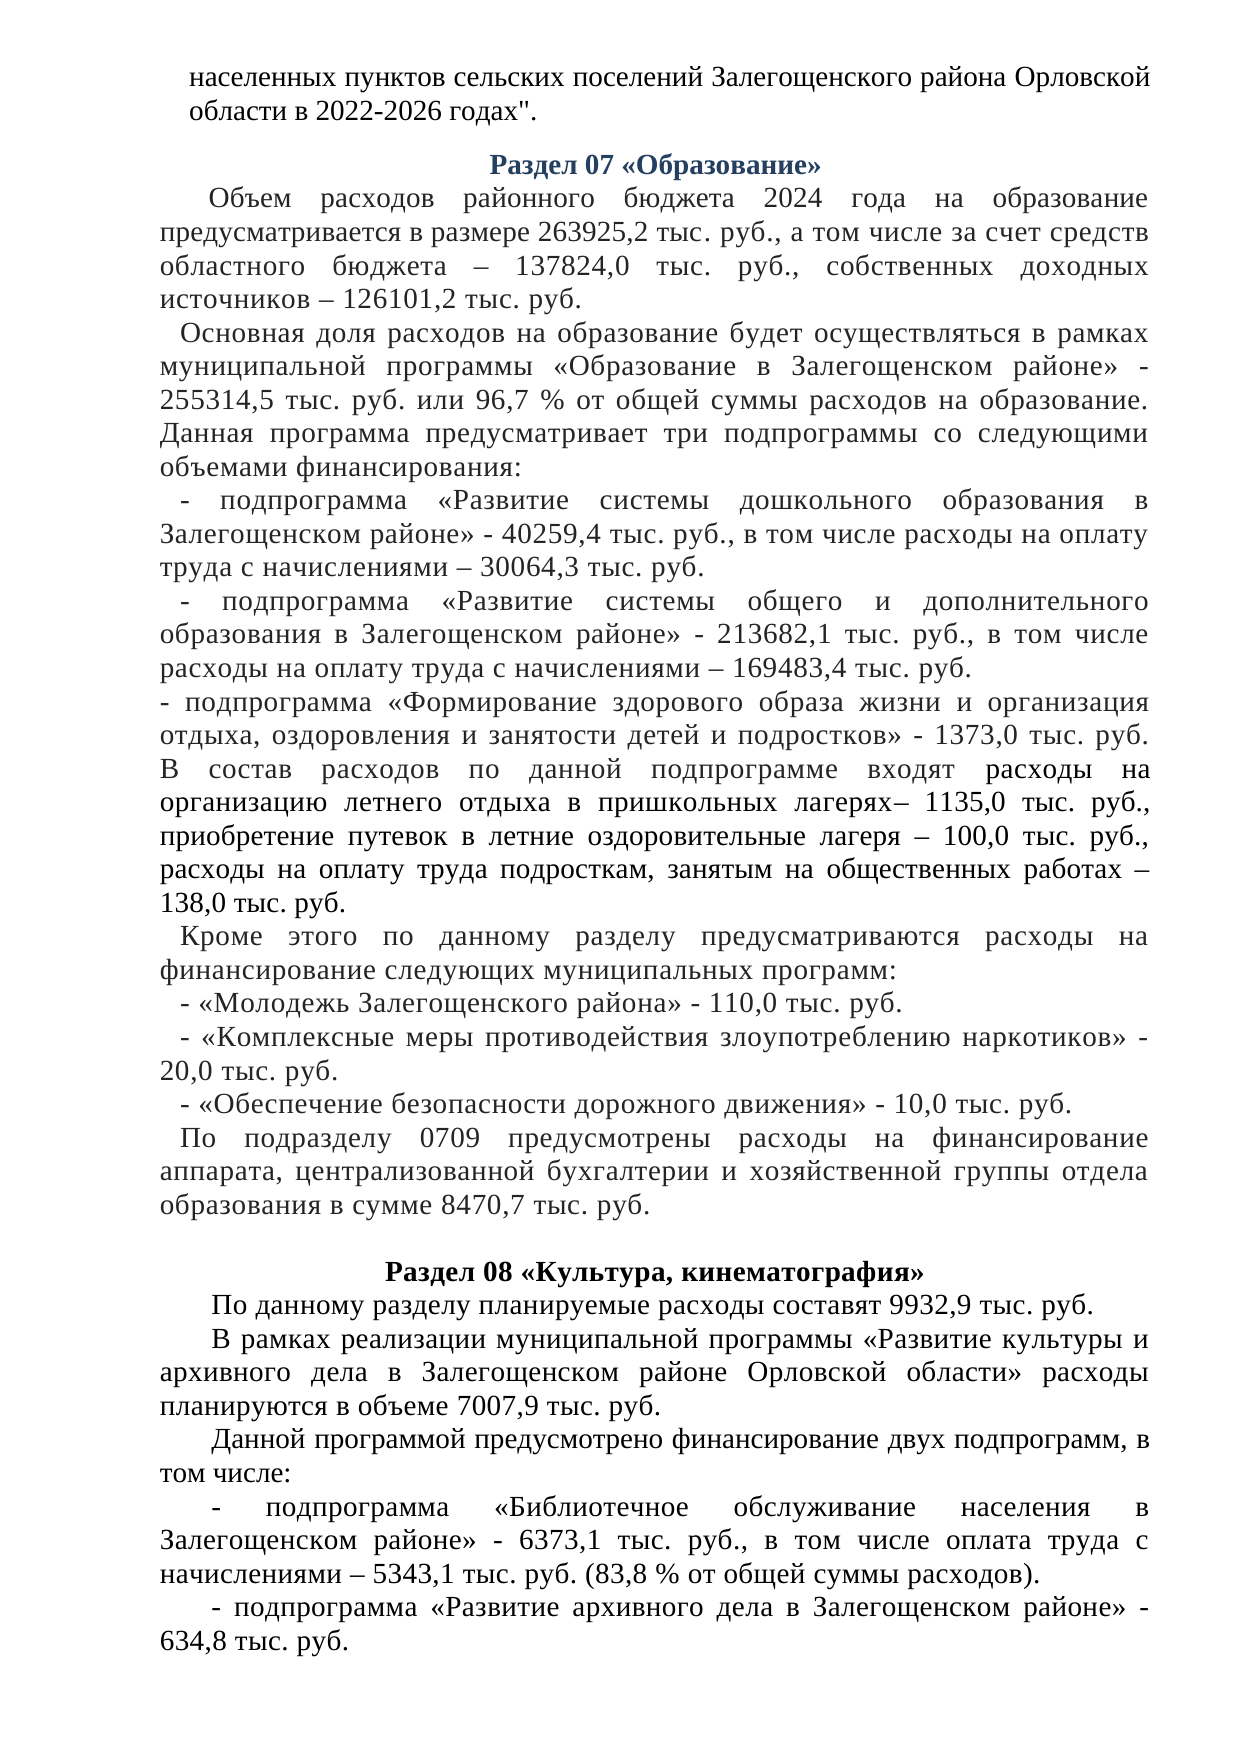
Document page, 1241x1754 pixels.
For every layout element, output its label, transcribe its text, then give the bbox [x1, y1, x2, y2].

text - подпрограмма «Развитие системы общего и дополнительного образования в Залегощенском районе» - 213682,1 тыс. руб., в том числе расходы на оплату труда с начислениями – 169483,4 тыс. руб. [159, 583, 1150, 684]
text - «Комплексные меры противодействия злоупотреблению наркотиков» - 20,0 тыс. руб. [159, 1019, 1150, 1086]
text Данной программой предусмотрено финансирование двух подпрограмм, в том числе: [159, 1422, 1151, 1489]
text По данному разделу планируемые расходы составят 9932,9 тыс. руб. [159, 1287, 1151, 1321]
text Раздел 08 «Культура, кинематография» [159, 1254, 1151, 1287]
text - подпрограмма «Библиотечное обслуживание населения в Залегощенском районе» - 6373,1 тыс. руб., в том числе оплата труда с начислениями – 5343,1 тыс. руб. (83,8 % от общей суммы расходов). [159, 1489, 1151, 1589]
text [189, 59, 1152, 126]
text Кроме этого по данному разделу предусматриваются расходы на финансирование следующих муниципальных программ: [159, 918, 1150, 986]
text - подпрограмма «Развитие системы дошкольного образования в Залегощенском районе» - 40259,4 тыс. руб., в том числе расходы на оплату труда с начислениями – 30064,3 тыс. руб. [159, 482, 1150, 583]
text - «Молодежь Залегощенского района» - 110,0 тыс. руб. [159, 986, 1150, 1019]
text Основная доля расходов на образование будет осуществляться в рамках муниципальной программы «Образование в Залегощенском районе» - 255314,5 тыс. руб. или 96,7 % от общей суммы расходов на образование. Данная программа предусматривает три подпрограммы со следующими объемами финансирования: [159, 315, 1150, 482]
text - «Обеспечение безопасности дорожного движения» - 10,0 тыс. руб. [159, 1086, 1150, 1120]
text Объем расходов районного бюджета 2024 года на образование предусматривается в размере 263925,2 тыс. руб., а том числе за счет средств областного бюджета – 137824,0 тыс. руб., собственных доходных источников – 126101,2 тыс. руб. [159, 181, 1150, 315]
text - подпрограмма «Формирование здорового образа жизни и организация отдыха, оздоровления и занятости детей и подростков» - 1373,0 тыс. руб. В состав расходов по данной подпрограмме входят расходы на организацию летнего отдыха в пришкольных лагерях– 1135,0 тыс. руб., приобретение путевок в летние оздоровительные лагеря – 100,0 тыс. руб., расходы на оплату труда подросткам, занятым на общественных работах – 138,0 тыс. руб. [159, 684, 1151, 918]
text В рамках реализации муниципальной программы «Развитие культуры и архивного дела в Залегощенском районе Орловской области» расходы планируются в объеме 7007,9 тыс. руб. [159, 1321, 1151, 1422]
subtitle Раздел 07 «Образование» [159, 147, 1152, 181]
text По подразделу 0709 предусмотрены расходы на финансирование аппарата, централизованной бухгалтерии и хозяйственной группы отдела образования в сумме 8470,7 тыс. руб. [159, 1120, 1150, 1220]
text - подпрограмма «Развитие архивного дела в Залегощенском районе» - 634,8 тыс. руб. [159, 1589, 1151, 1656]
